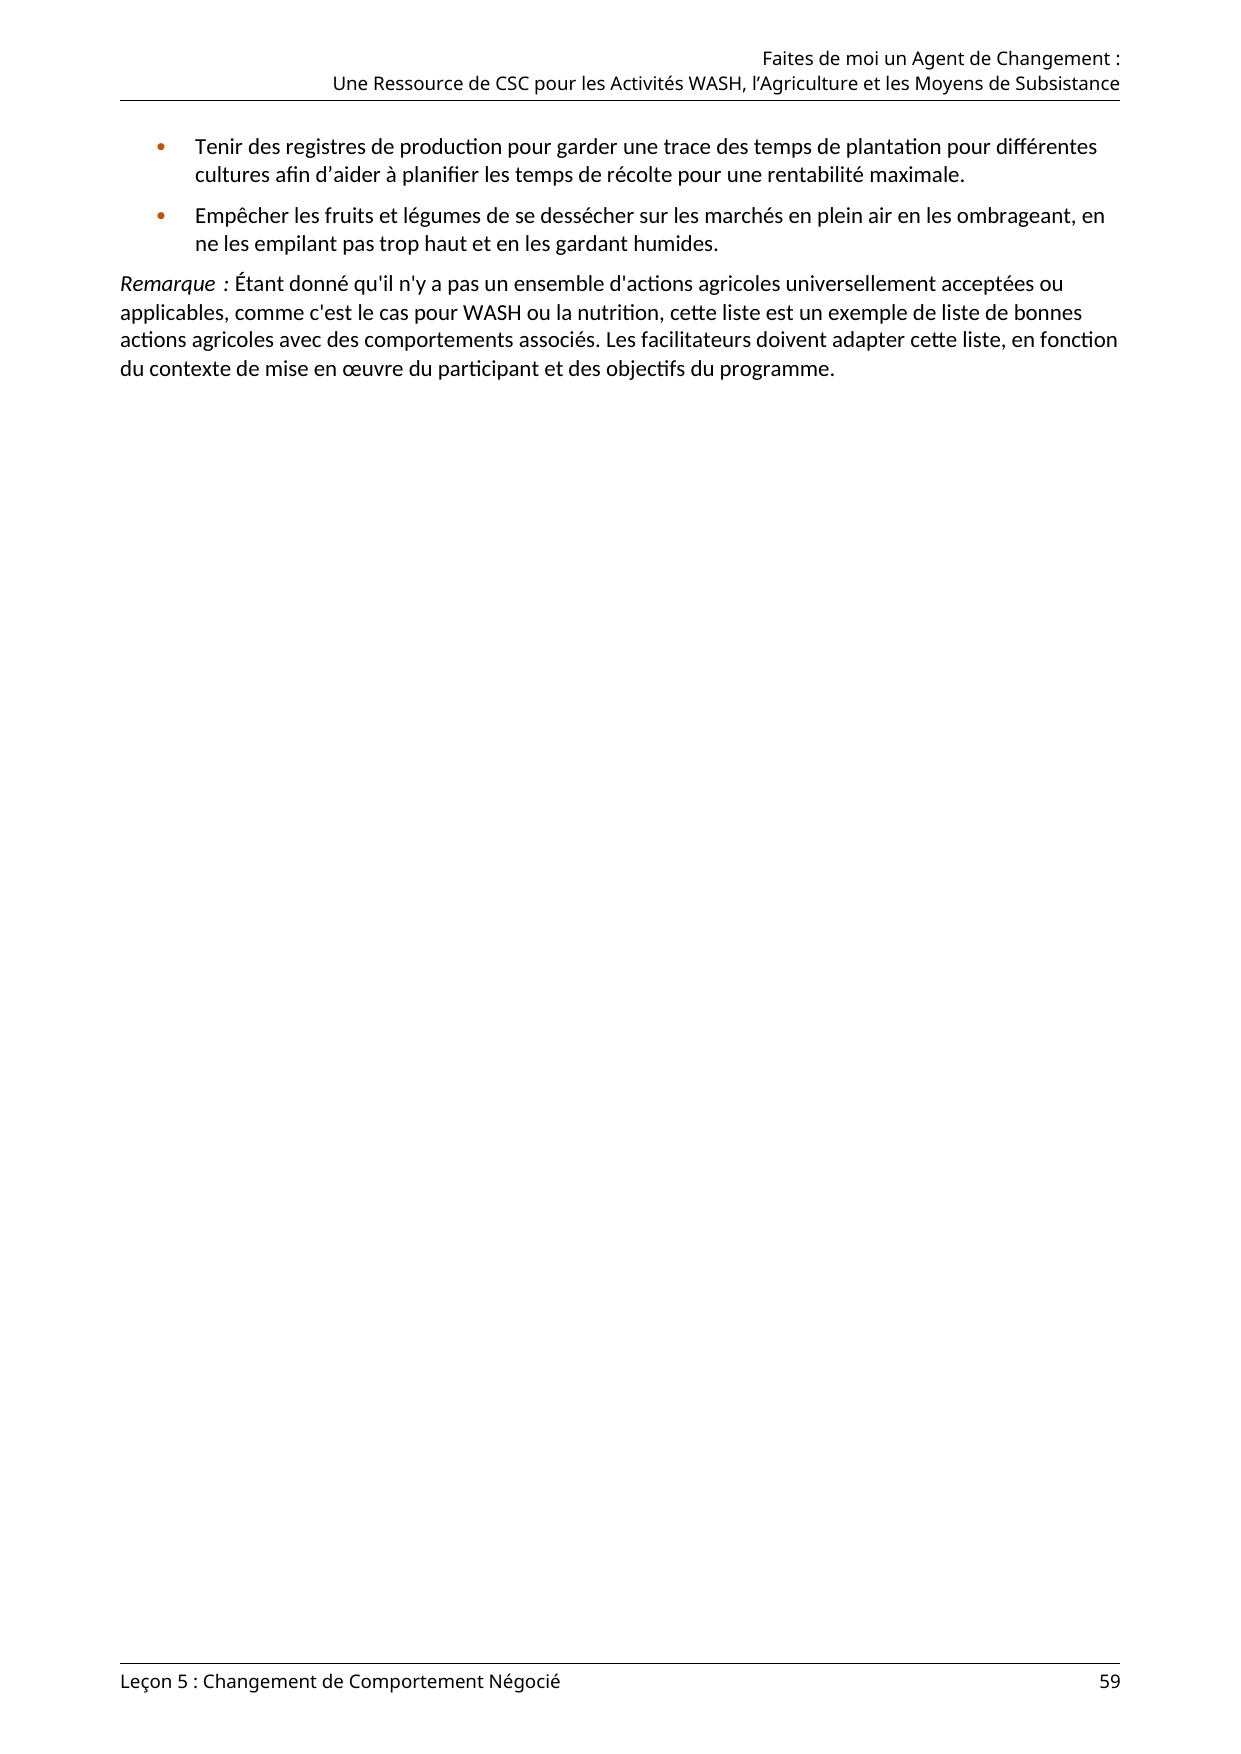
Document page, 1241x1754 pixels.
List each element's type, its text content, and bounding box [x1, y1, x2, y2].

text Remarque : Étant donné qu'il n'y a pas un ensemble d'actions agricoles universellement acceptées ou applicables, comme c'est le cas pour WASH ou la nutrition, cette liste est un exemple de liste de bonnes actions agricoles avec des comportements associés. Les facilitateurs doivent adapter cette liste, en fonction du contexte de mise en œuvre du participant et des objectifs du programme. [120, 269, 1120, 382]
text Empêcher les fruits et légumes de se dessécher sur les marchés en plein air en les ombrageant, en ne les empilant pas trop haut et en les gardant humides. [157, 201, 1120, 257]
text Tenir des registres de production pour garder une trace des temps de plantation pour différentes cultures afin d’aider à planifier les temps de récolte pour une rentabilité maximale. [157, 132, 1120, 188]
